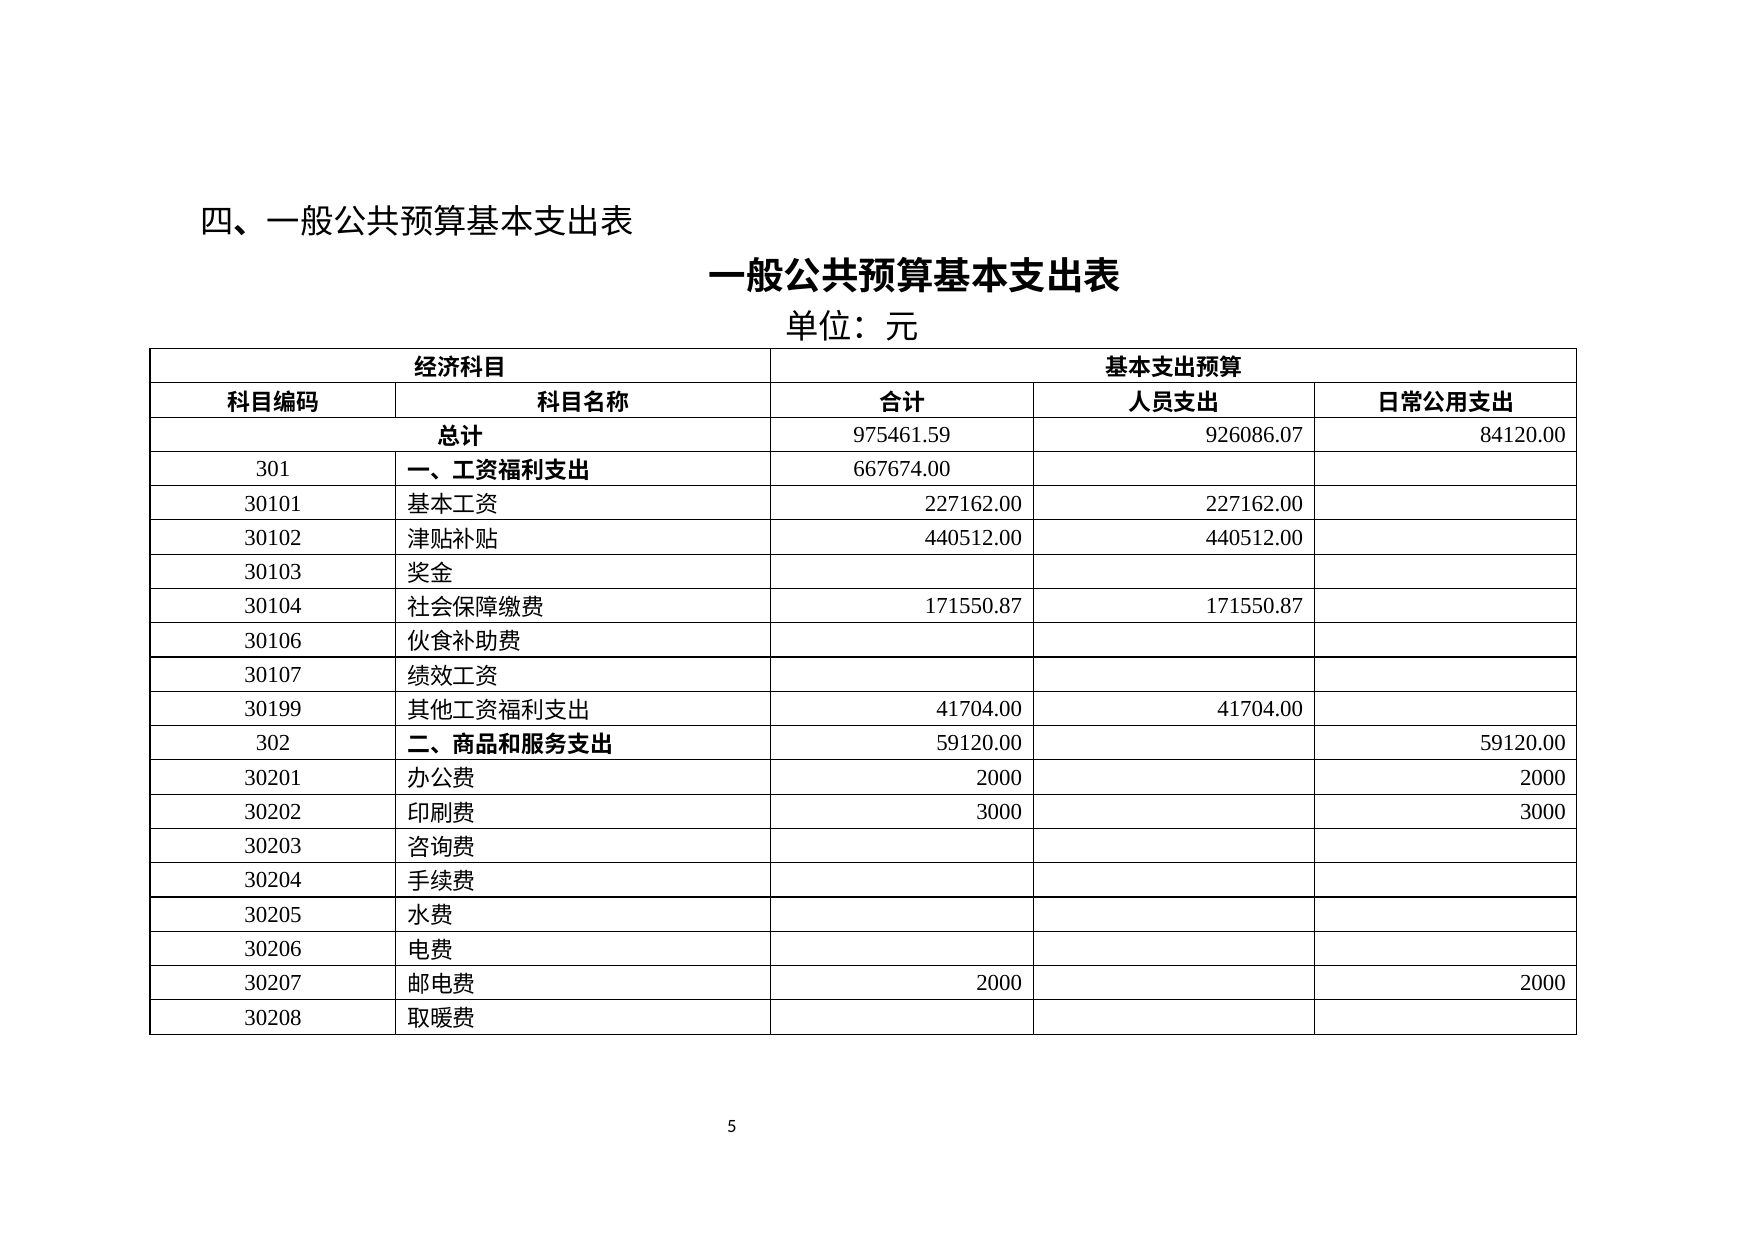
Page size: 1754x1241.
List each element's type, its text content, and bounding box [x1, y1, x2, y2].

table_cell [1034, 1000, 1314, 1033]
table_cell 30102 [151, 520, 395, 554]
table_cell 总计 [151, 418, 770, 451]
table_cell 人员支出 [1034, 383, 1314, 417]
table_cell 30107 [151, 658, 395, 691]
table_cell [771, 932, 1033, 965]
table_cell [1315, 623, 1576, 656]
table_cell 咨询费 [396, 829, 770, 862]
text 单位：元 [150, 300, 1604, 348]
table_cell 440512.00 [1034, 520, 1314, 554]
table_cell [1034, 829, 1314, 862]
table_cell [771, 658, 1033, 691]
table_cell [1315, 555, 1576, 588]
table_header 基本支出预算 [771, 349, 1576, 382]
table_cell 科目名称 [396, 383, 770, 417]
table_cell 邮电费 [396, 966, 770, 999]
table_cell 30104 [151, 589, 395, 622]
table_cell 30207 [151, 966, 395, 999]
table_cell 667674.00 [771, 452, 1033, 485]
table_cell 926086.07 [1034, 418, 1314, 451]
table_cell [1034, 760, 1314, 793]
table_cell 41704.00 [1034, 692, 1314, 725]
table_cell 41704.00 [771, 692, 1033, 725]
table_cell 30106 [151, 623, 395, 656]
table_cell 171550.87 [771, 589, 1033, 622]
table_cell 绩效工资 [396, 658, 770, 691]
table_cell 电费 [396, 932, 770, 965]
table_cell [1315, 520, 1576, 554]
table_cell [1034, 966, 1314, 999]
table_cell [1315, 452, 1576, 485]
table_cell 基本工资 [396, 486, 770, 519]
table_cell [1034, 932, 1314, 965]
table_cell 227162.00 [771, 486, 1033, 519]
table_cell 3000 [1315, 795, 1576, 828]
table_cell 取暖费 [396, 1000, 770, 1033]
table_cell [1315, 658, 1576, 691]
table_cell [1034, 795, 1314, 828]
table_cell [1034, 555, 1314, 588]
table_header 经济科目 [151, 349, 770, 382]
table_cell 手续费 [396, 863, 770, 896]
table_cell 水费 [396, 898, 770, 931]
table_cell 科目编码 [151, 383, 395, 417]
table_cell 302 [151, 726, 395, 759]
table_cell 301 [151, 452, 395, 485]
text 一般公共预算基本支出表 [150, 246, 1604, 300]
table_cell [1034, 863, 1314, 896]
table_cell 30208 [151, 1000, 395, 1033]
table_cell 30205 [151, 898, 395, 931]
table_cell 227162.00 [1034, 486, 1314, 519]
table_cell 2000 [1315, 760, 1576, 793]
text 四、一般公共预算基本支出表 [150, 187, 1604, 246]
table_cell 印刷费 [396, 795, 770, 828]
table_cell [1315, 1000, 1576, 1033]
table_cell 30206 [151, 932, 395, 965]
table_cell [1034, 623, 1314, 656]
table_cell [1034, 726, 1314, 759]
table_cell [771, 555, 1033, 588]
table_cell [1315, 932, 1576, 965]
table_cell [1034, 898, 1314, 931]
table_cell [771, 863, 1033, 896]
table_cell [1034, 452, 1314, 485]
table_cell [1315, 589, 1576, 622]
table_cell 30204 [151, 863, 395, 896]
table_cell 合计 [771, 383, 1033, 417]
table_cell 59120.00 [771, 726, 1033, 759]
table_cell 59120.00 [1315, 726, 1576, 759]
table_cell [1315, 692, 1576, 725]
table_cell 84120.00 [1315, 418, 1576, 451]
table_cell [771, 1000, 1033, 1033]
table_cell [771, 898, 1033, 931]
table_cell 30201 [151, 760, 395, 793]
table_cell [771, 829, 1033, 862]
table_cell 2000 [771, 760, 1033, 793]
table_cell [771, 623, 1033, 656]
table_cell 二、商品和服务支出 [396, 726, 770, 759]
table_cell [1315, 898, 1576, 931]
table_cell 办公费 [396, 760, 770, 793]
table_cell 30199 [151, 692, 395, 725]
table_cell 社会保障缴费 [396, 589, 770, 622]
table_cell 日常公用支出 [1315, 383, 1576, 417]
table_cell [1315, 829, 1576, 862]
table_cell [1315, 486, 1576, 519]
table_cell 伙食补助费 [396, 623, 770, 656]
table_cell 津贴补贴 [396, 520, 770, 554]
table_cell 其他工资福利支出 [396, 692, 770, 725]
table_cell 30103 [151, 555, 395, 588]
table_cell 171550.87 [1034, 589, 1314, 622]
table_cell 3000 [771, 795, 1033, 828]
table_cell 440512.00 [771, 520, 1033, 554]
table_cell 30203 [151, 829, 395, 862]
table_cell 30202 [151, 795, 395, 828]
table_cell 奖金 [396, 555, 770, 588]
table_cell [1034, 658, 1314, 691]
table_cell 一、工资福利支出 [396, 452, 770, 485]
table_cell 2000 [1315, 966, 1576, 999]
table_cell 975461.59 [771, 418, 1033, 451]
table_cell 30101 [151, 486, 395, 519]
table_cell [1315, 863, 1576, 896]
table_cell 2000 [771, 966, 1033, 999]
